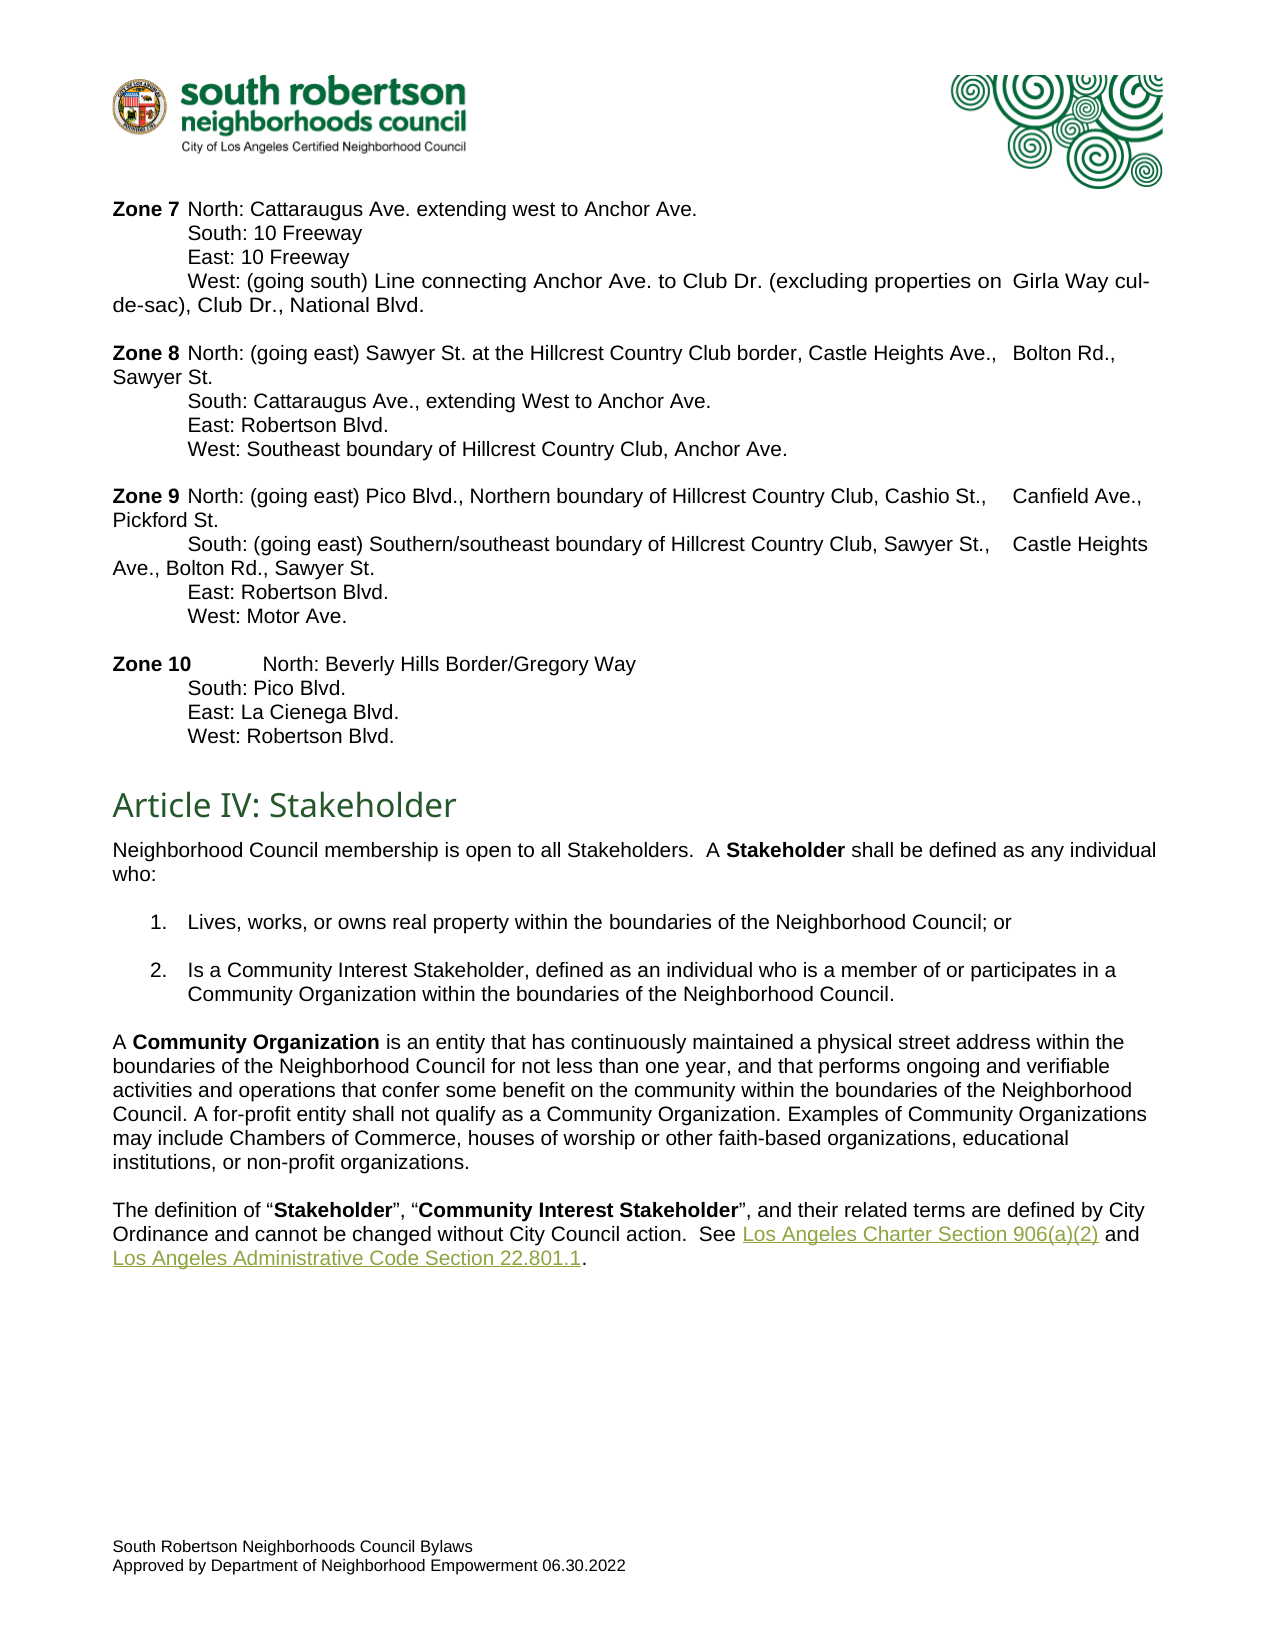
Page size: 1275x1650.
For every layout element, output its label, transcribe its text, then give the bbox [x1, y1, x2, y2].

text West: Southeast boundary of Hillcrest Country Club, Anchor Ave. [112, 436, 1162, 460]
subtitle Article IV: Stakeholder [112, 782, 1162, 828]
text South: Pico Blvd. [112, 676, 1162, 700]
text West: Motor Ave. [112, 604, 1162, 628]
text A Community Organization is an entity that has continuously maintained a physical street address within the boundaries of the Neighborhood Council for not less than one year, and that performs ongoing and verifiable activities and operations that confer some benefit on the community within the boundaries of the Neighborhood Council. A for-profit entity shall not qualify as a Community Organization. Examples of Community Organizations may include Chambers of Commerce, houses of worship or other faith-based organizations, educational institutions, or non-profit organizations. [112, 1030, 1162, 1173]
text South: (going east) Southern/southeast boundary of Hillcrest Country Club, Sawyer St., Castle Heights Ave., Bolton Rd., Sawyer St. [112, 532, 1162, 580]
text South: Cattaraugus Ave., extending West to Anchor Ave. [112, 388, 1162, 412]
text Zone 8 North: (going east) Sawyer St. at the Hillcrest Country Club border, Castle Heights Ave., Bolton Rd., Sawyer St. [112, 341, 1162, 388]
text East: Robertson Blvd. [112, 412, 1162, 436]
text East: 10 Freeway [112, 245, 1162, 269]
text South: 10 Freeway [112, 221, 1162, 245]
text East: La Cienega Blvd. [112, 700, 1162, 724]
text Neighborhood Council membership is open to all Stakeholders. A Stakeholder shall be defined as any individual who: [112, 838, 1162, 886]
text Zone 10 North: Beverly Hills Border/Gregory Way [112, 652, 1162, 676]
text The definition of “Stakeholder”, “Community Interest Stakeholder”, and their related terms are defined by City Ordinance and cannot be changed without City Council action. See Los Angeles Charter Section 906(a)(2) and Los Angeles Administrative Code Section 22.801.1. [112, 1197, 1162, 1269]
text West: (going south) Line connecting Anchor Ave. to Club Dr. (excluding properties on Girla Way cul-de-sac), Club Dr., National Blvd. [112, 269, 1162, 317]
picture [112, 75, 1163, 190]
text Zone 7 North: Cattaraugus Ave. extending west to Anchor Ave. [112, 197, 1162, 221]
list Lives, works, or owns real property within the boundaries of the Neighborhood Council; or [150, 910, 1162, 934]
text East: Robertson Blvd. [112, 580, 1162, 604]
list Is a Community Interest Stakeholder, defined as an individual who is a member of or participates in a Community Organization within the boundaries of the Neighborhood Council. [150, 958, 1162, 1006]
text West: Robertson Blvd. [112, 724, 1162, 748]
text Zone 9 North: (going east) Pico Blvd., Northern boundary of Hillcrest Country Club, Cashio St., Canfield Ave., Pickford St. [112, 484, 1162, 532]
